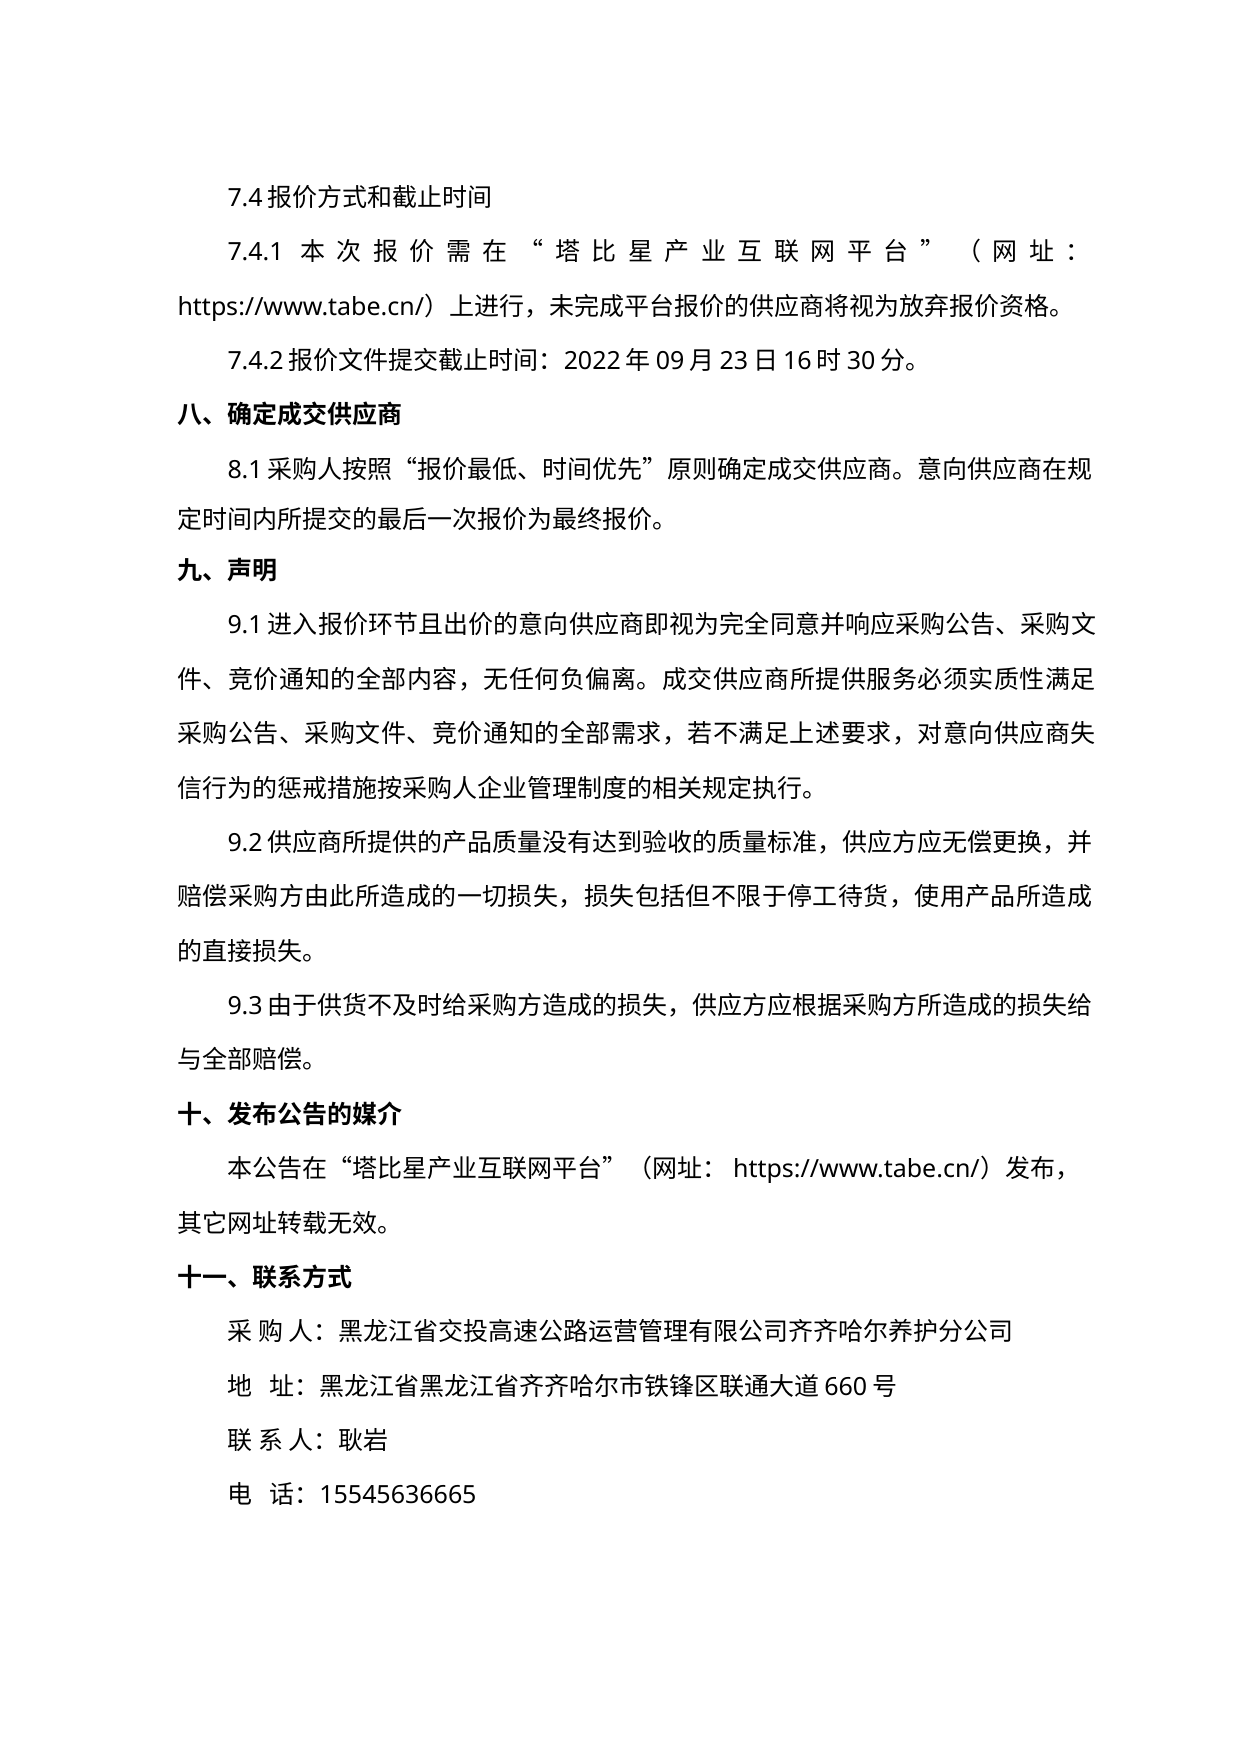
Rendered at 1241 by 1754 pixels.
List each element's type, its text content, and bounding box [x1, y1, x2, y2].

text 7.4.2报价文件提交截止时间：2022年09月23日16时30分。 [177, 340, 1092, 377]
text 8.1采购人按照“报价最低、时间优先”原则确定成交供应商。意向供应商在规定时间内所提交的最后一次报价为最终报价。 [177, 449, 1092, 536]
subtitle 八、确定成交供应商 [177, 395, 1092, 431]
text 7.4.1本次报价需在“塔比星产业互联网平台”（网址： https://www.tabe.cn/）上进行，未完成平台报价的供应商将视为放弃报价资格。 [177, 232, 1092, 322]
subtitle 九、声明 [177, 551, 1092, 587]
text 电 话：15545636665 [177, 1475, 1092, 1511]
text 9.2供应商所提供的产品质量没有达到验收的质量标准，供应方应无偿更换，并赔偿采购方由此所造成的一切损失，损失包括但不限于停工待货，使用产品所造成的直接损失。 [177, 822, 1092, 967]
text 7.4报价方式和截止时间 [177, 177, 1092, 213]
subtitle 十一、联系方式 [177, 1257, 1092, 1294]
text 地 址：黑龙江省黑龙江省齐齐哈尔市铁锋区联通大道660号 [177, 1366, 1092, 1402]
text 联 系 人：耿岩 [177, 1421, 1092, 1457]
text 9.3由于供货不及时给采购方造成的损失，供应方应根据采购方所造成的损失给与全部赔偿。 [177, 986, 1092, 1076]
text 本公告在“塔比星产业互联网平台”（网址： https://www.tabe.cn/）发布，其它网址转载无效。 [177, 1149, 1098, 1239]
subtitle 十、发布公告的媒介 [177, 1094, 1092, 1131]
text 采 购 人：黑龙江省交投高速公路运营管理有限公司齐齐哈尔养护分公司 [177, 1312, 1092, 1348]
text 9.1进入报价环节且出价的意向供应商即视为完全同意并响应采购公告、采购文件、竞价通知的全部内容，无任何负偏离。成交供应商所提供服务必须实质性满足采购公告、采购文件、竞价通知的全部需求，若不满足上述要求，对意向供应商失信行为的惩戒措施按采购人企业管理制度的相关规定执行。 [177, 605, 1098, 804]
